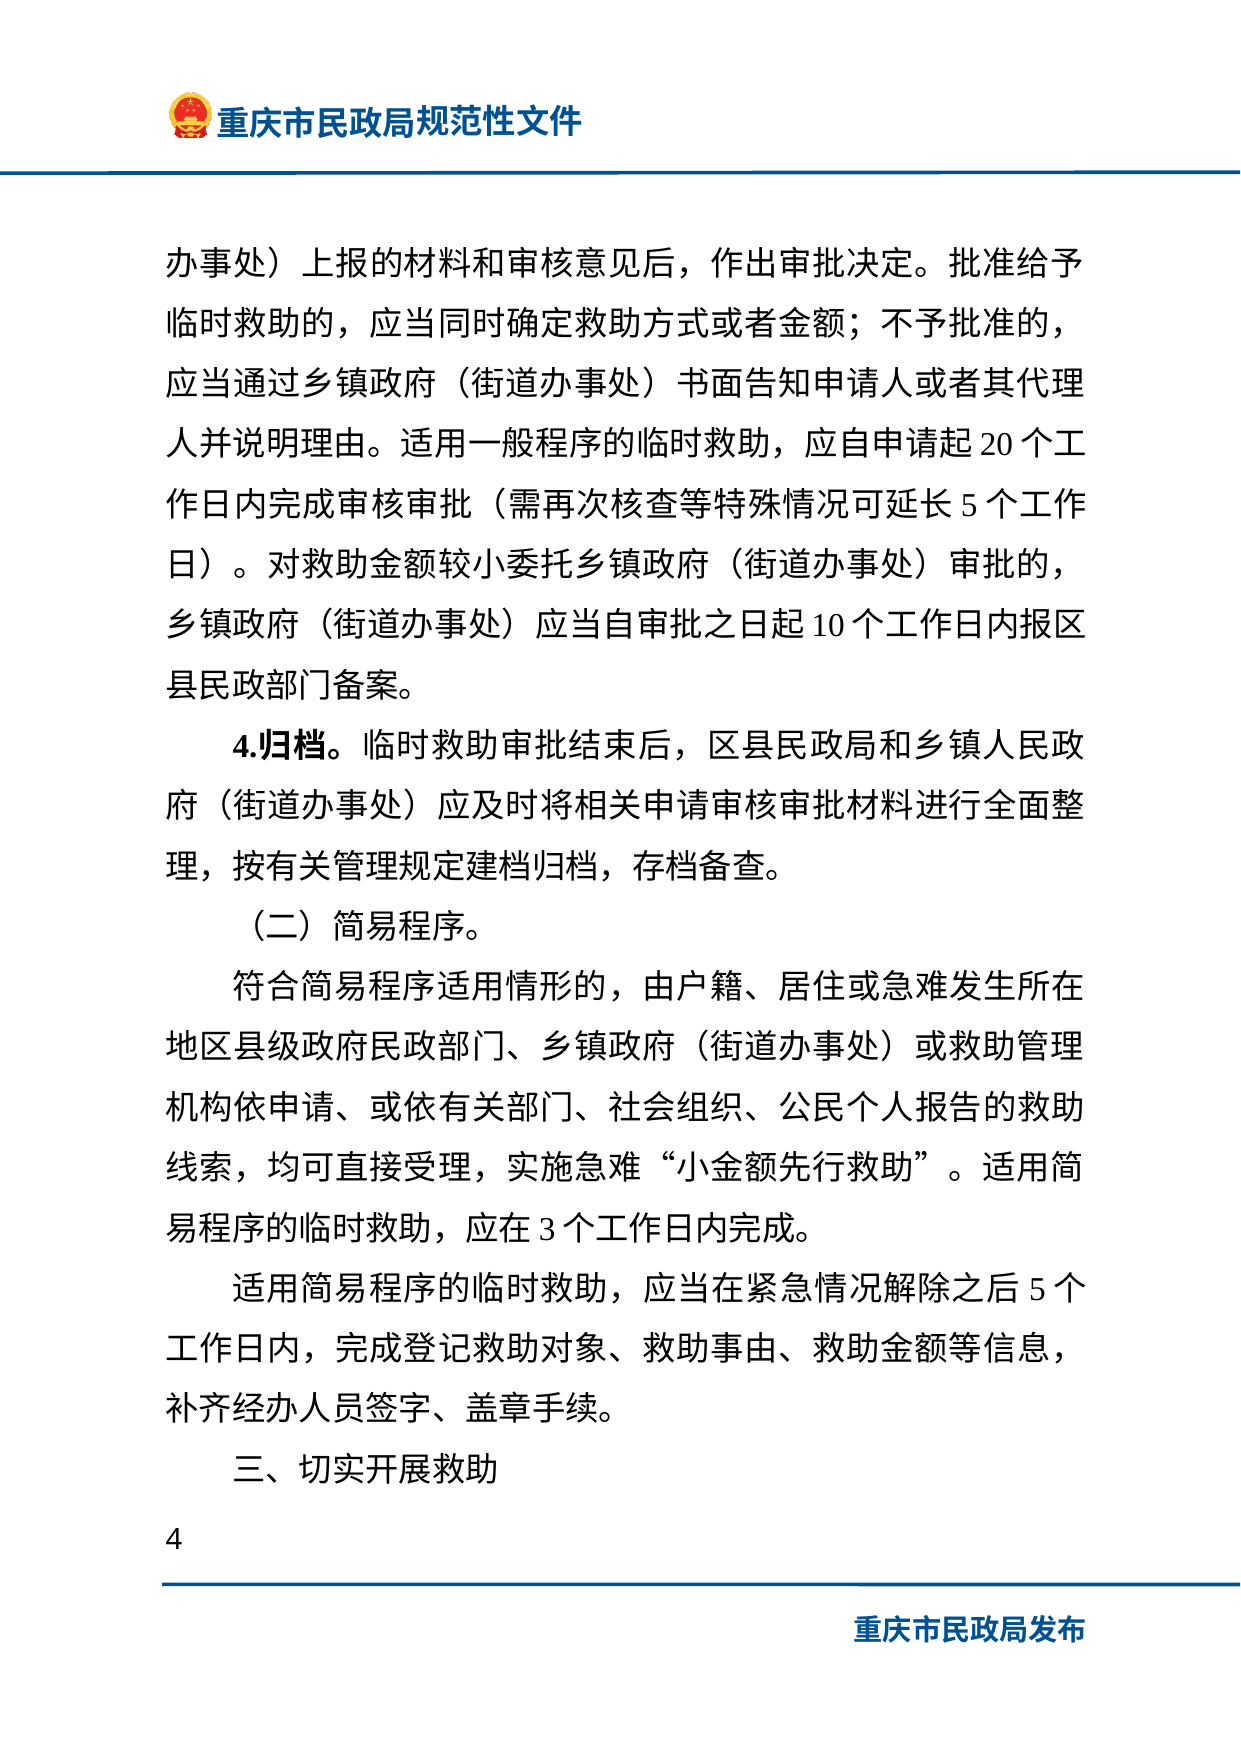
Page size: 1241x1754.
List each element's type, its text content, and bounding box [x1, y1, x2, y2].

text （二）简易程序。 [165, 890, 1087, 950]
text 三、切实开展救助 [165, 1433, 1087, 1493]
text 符合简易程序适用情形的，由户籍、居住或急难发生所在地区县级政府民政部门、乡镇政府（街道办事处）或救助管理机构依申请、或依有关部门、社会组织、公民个人报告的救助线索，均可直接受理，实施急难“小金额先行救助”。适用简易程序的临时救助，应在3个工作日内完成。 [165, 950, 1087, 1252]
picture [165, 90, 216, 142]
text 适用简易程序的临时救助，应当在紧急情况解除之后5个工作日内，完成登记救助对象、救助事由、救助金额等信息，补齐经办人员签字、盖章手续。 [165, 1252, 1087, 1433]
text 4.归档。临时救助审批结束后，区县民政局和乡镇人民政府（街道办事处）应及时将相关申请审核审批材料进行全面整理，按有关管理规定建档归档，存档备查。 [165, 709, 1087, 890]
